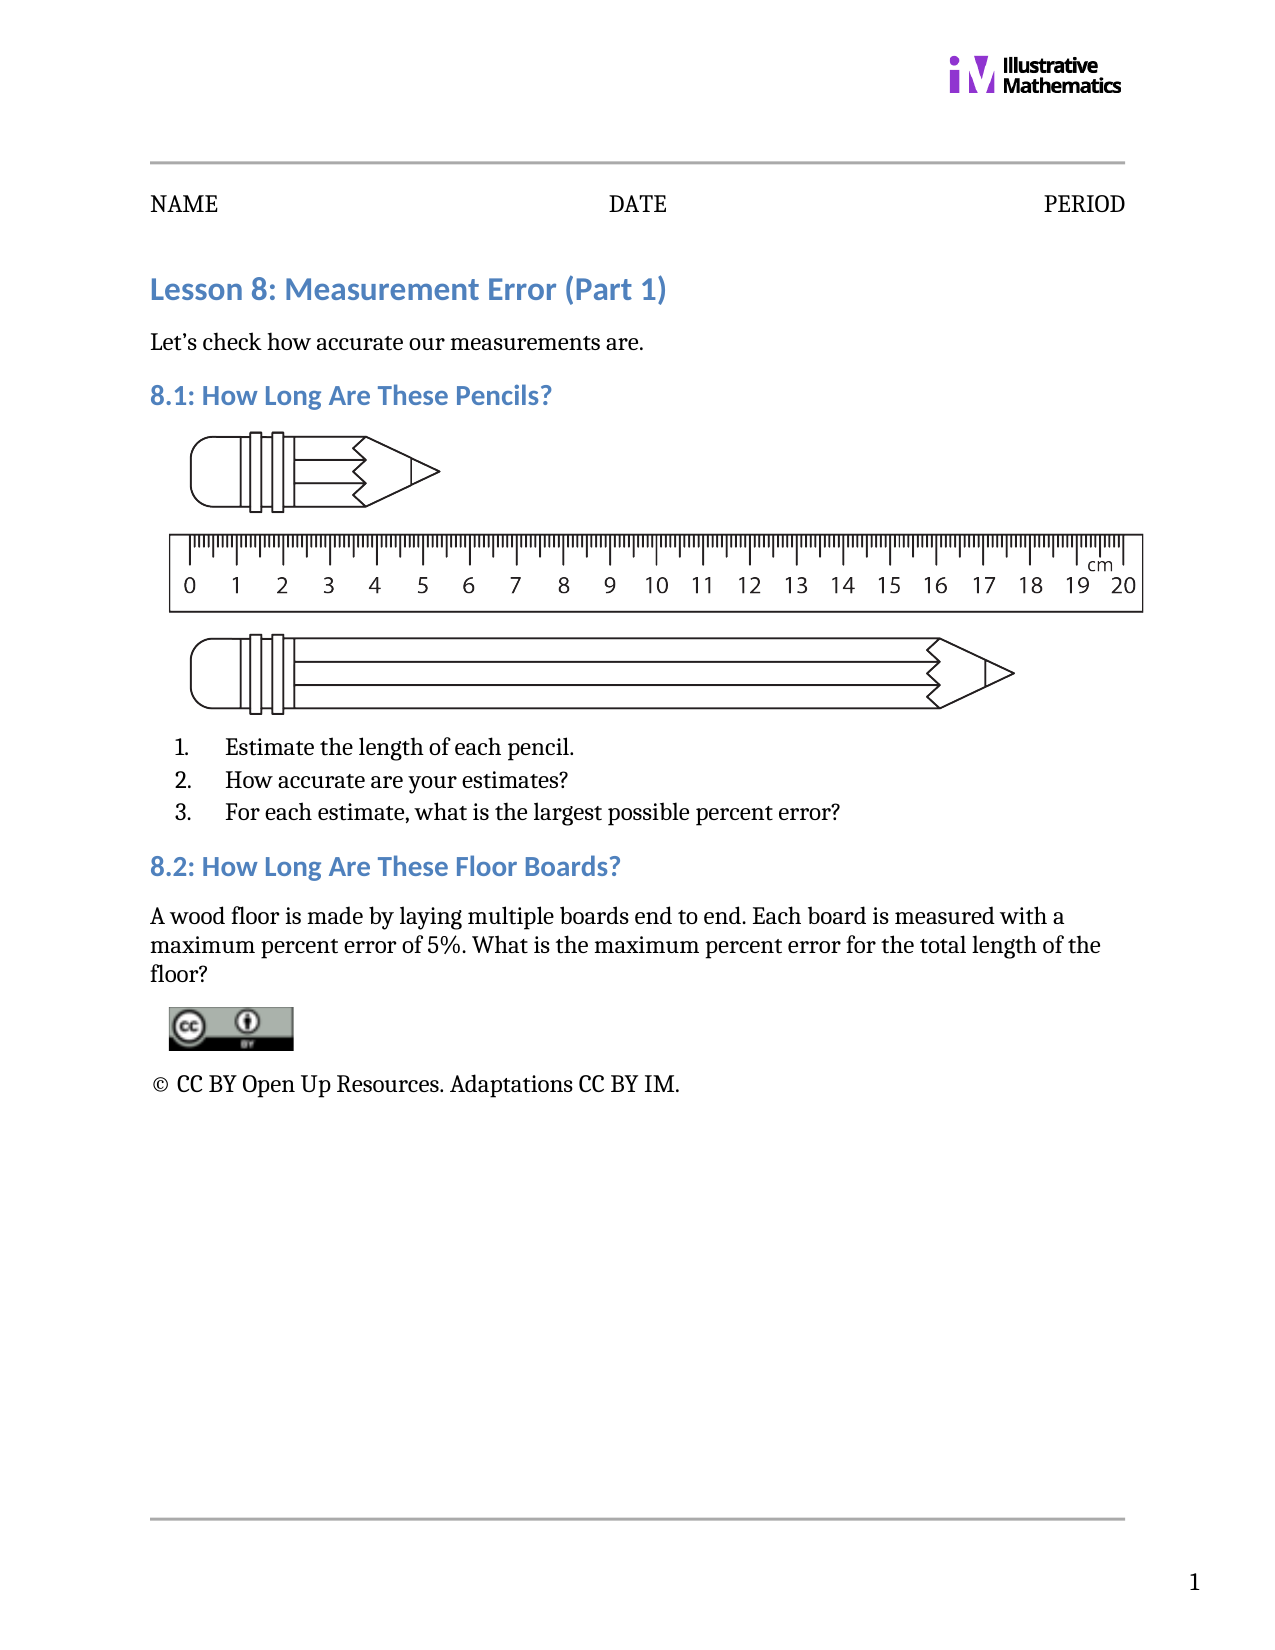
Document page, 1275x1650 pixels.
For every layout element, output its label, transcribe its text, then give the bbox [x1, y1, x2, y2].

text © CC BY Open Up Resources. Adaptations CC BY IM. [150, 1069, 1125, 1098]
subtitle Lesson 8: Measurement Error (Part 1) [150, 268, 1125, 309]
picture [168, 1007, 294, 1051]
picture [168, 431, 1144, 715]
subtitle 8.1: How Long Are These Pencils? [150, 377, 1125, 413]
text Let’s check how accurate our measurements are. [150, 328, 1125, 357]
subtitle 8.2: How Long Are These Floor Boards? [150, 848, 1125, 883]
text A wood floor is made by laying multiple boards end to end. Each board is measured with a maximum percent error of 5%. What is the maximum percent error for the total length of the floor? [150, 902, 1125, 988]
list How accurate are your estimates? [175, 766, 1125, 794]
picture [949, 55, 1121, 93]
list For each estimate, what is the largest possible percent error? [175, 798, 1125, 827]
list Estimate the length of each pencil. [175, 733, 1125, 762]
